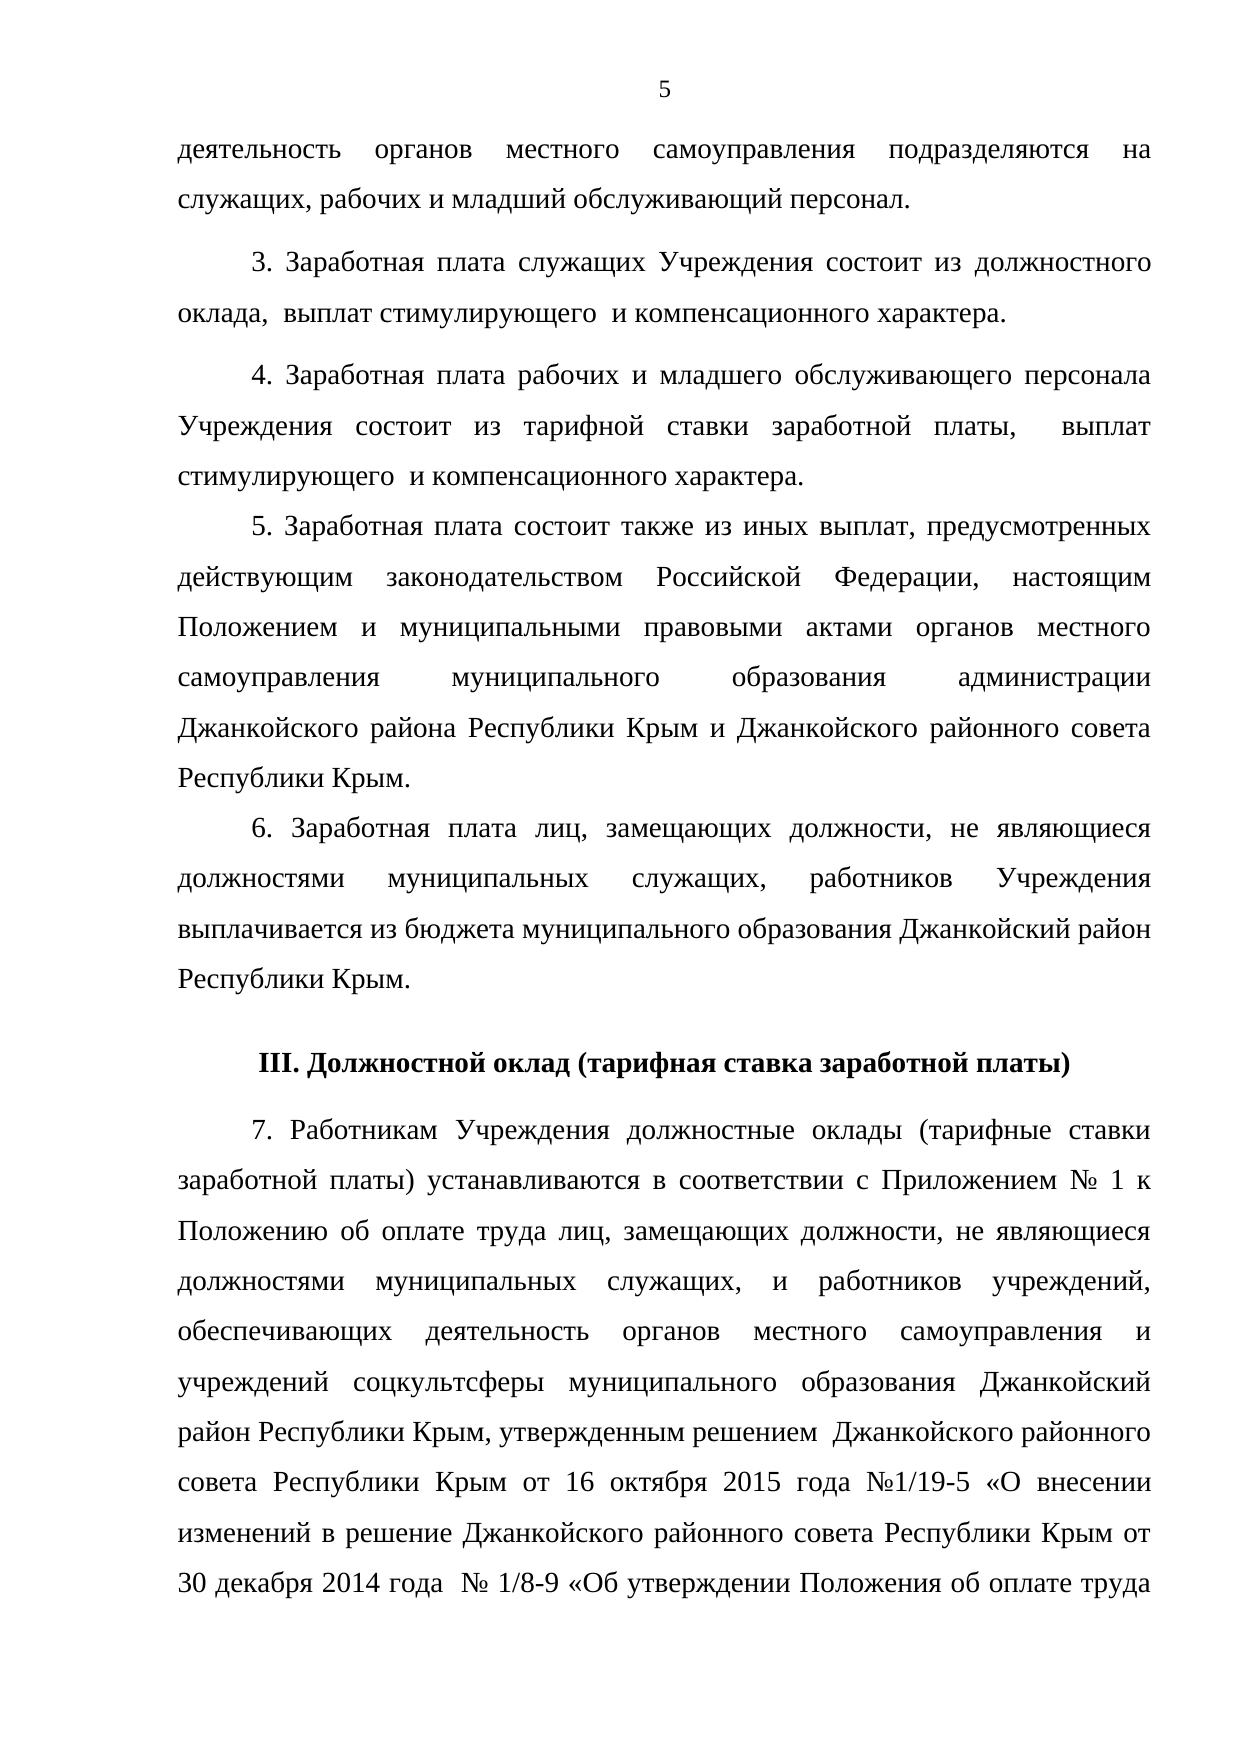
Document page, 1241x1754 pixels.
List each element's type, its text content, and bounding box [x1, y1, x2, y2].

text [177, 131, 1152, 215]
text 3. Заработная плата служащих Учреждения состоит из должностного оклада, выплат стимулирующего и компенсационного характера. [177, 244, 1152, 328]
text 5. Заработная плата состоит также из иных выплат, предусмотренных действующим законодательством Российской Федерации, настоящим Положением и муниципальными правовыми актами органов местного самоуправления муниципального образования администрации Джанкойского района Республики Крым и Джанкойского районного совета Республики Крым. [177, 508, 1152, 793]
text III. Должностной оклад (тарифная ставка заработной платы) [177, 1045, 1152, 1079]
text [177, 1112, 1152, 1598]
text 4. Заработная плата рабочих и младшего обслуживающего персонала Учреждения состоит из тарифной ставки заработной платы, выплат стимулирующего и компенсационного характера. [177, 357, 1152, 492]
text 6. Заработная плата лиц, замещающих должности, не являющиеся должностями муниципальных служащих, работников Учреждения выплачивается из бюджета муниципального образования Джанкойский район Республики Крым. [177, 810, 1152, 995]
